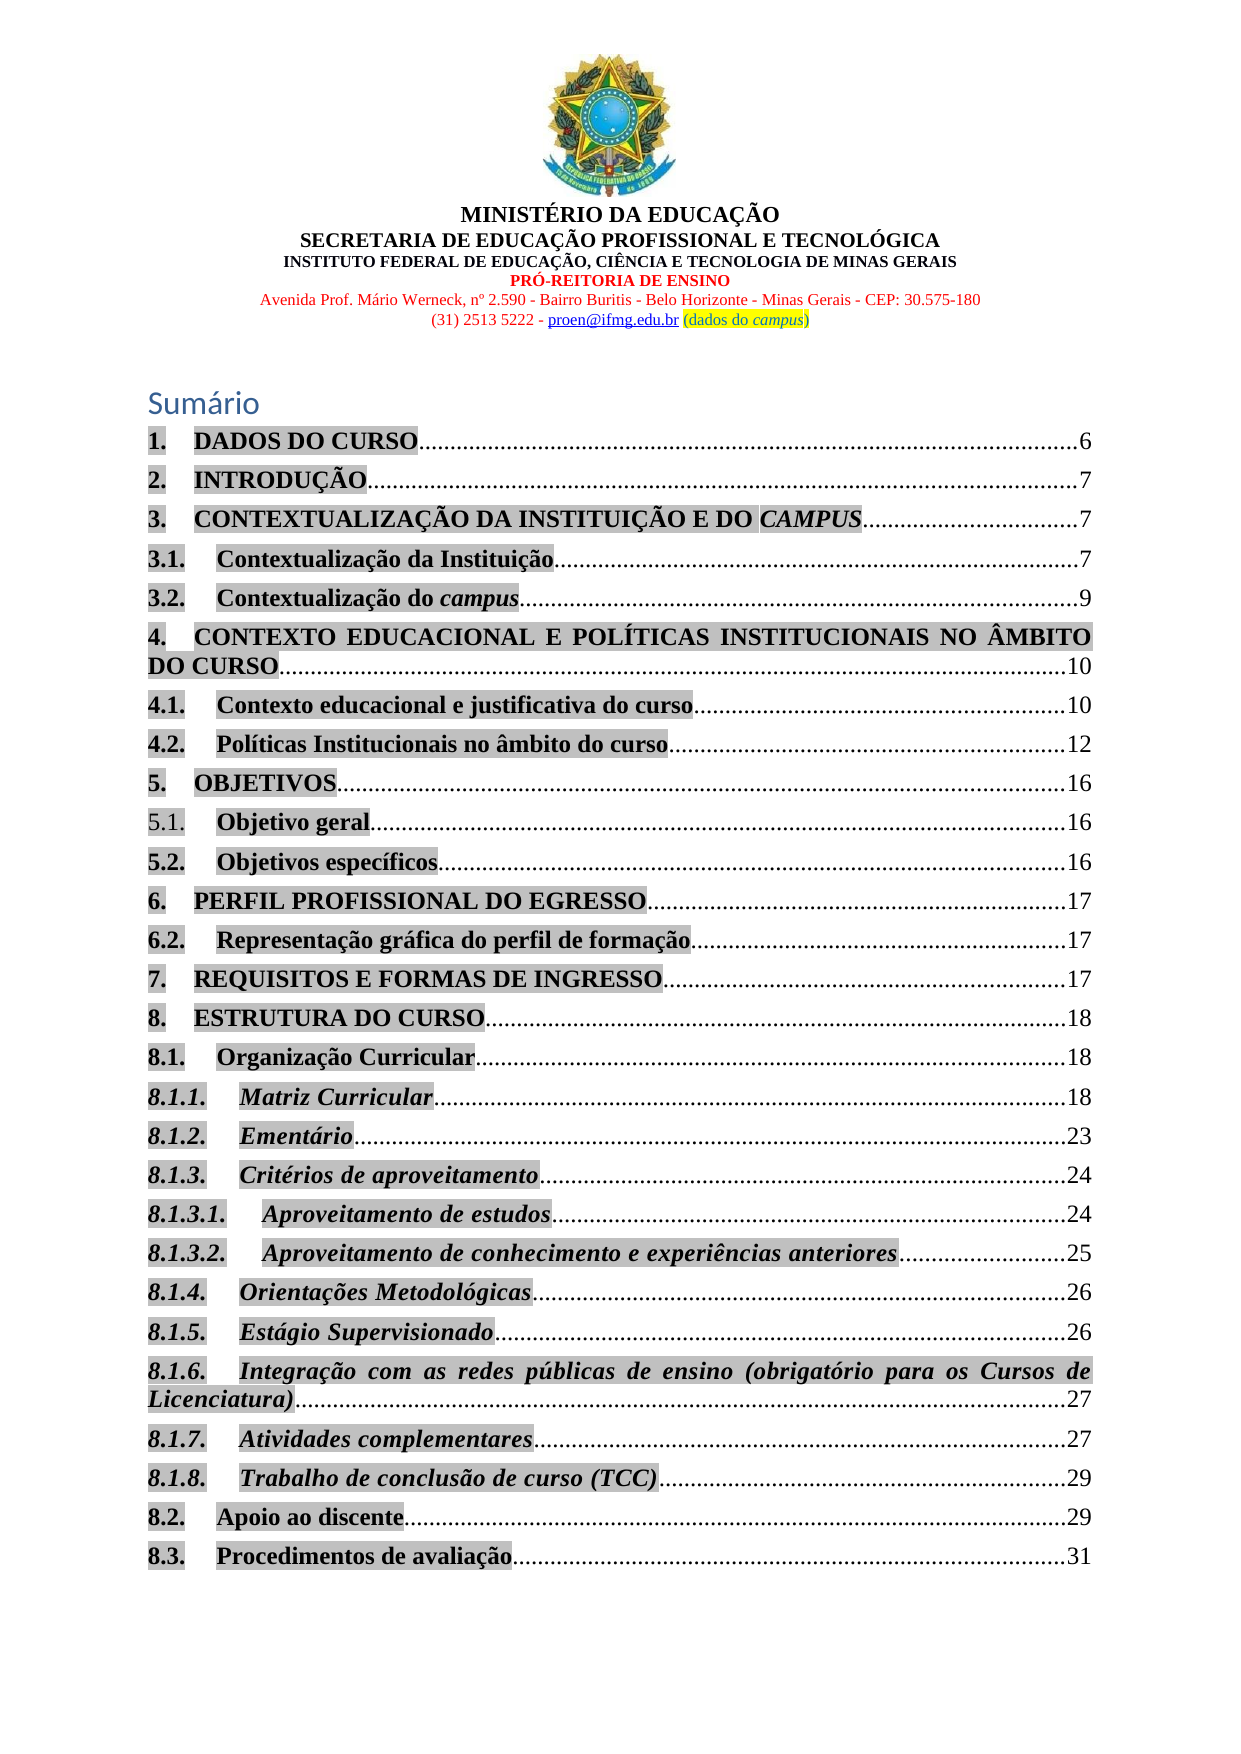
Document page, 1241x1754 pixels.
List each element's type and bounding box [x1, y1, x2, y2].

picture [542, 54, 676, 197]
